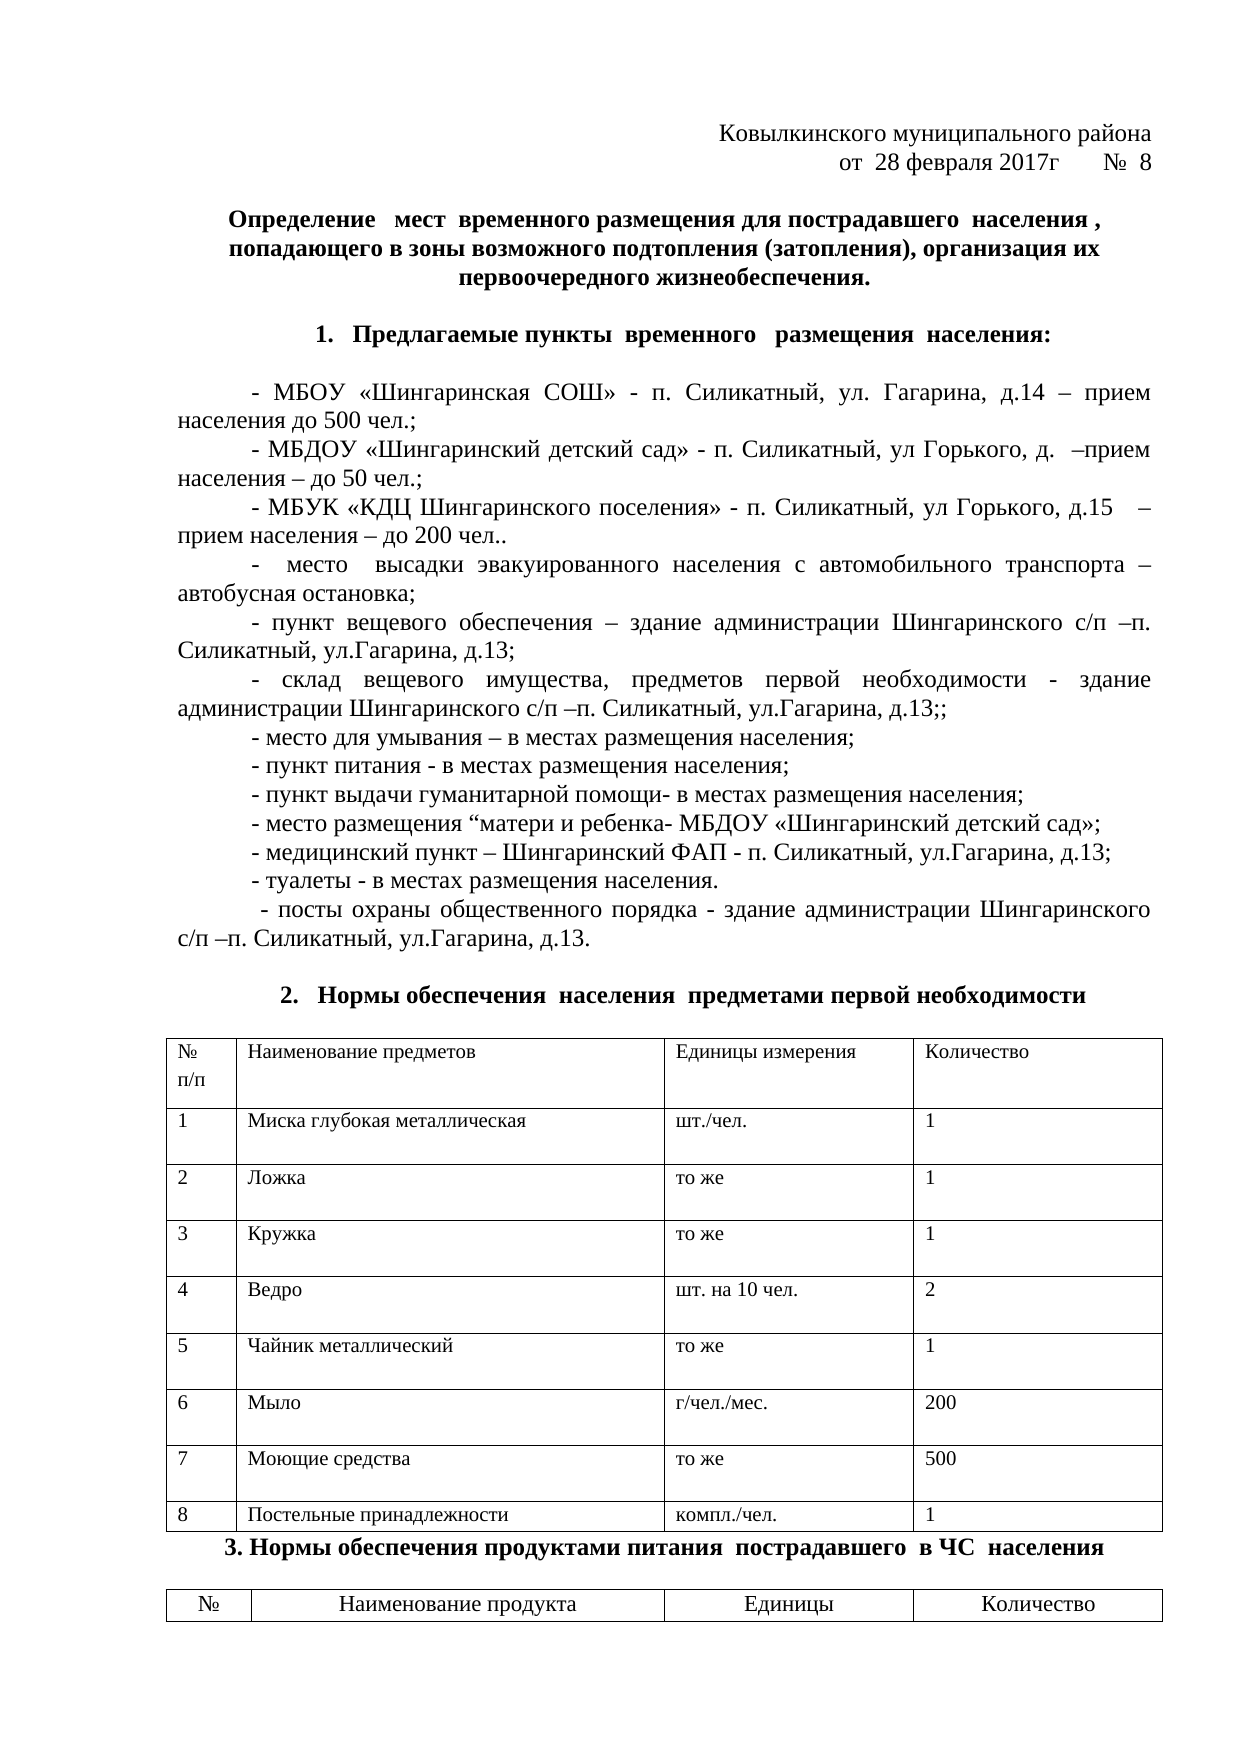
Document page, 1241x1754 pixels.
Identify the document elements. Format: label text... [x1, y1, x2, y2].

text - склад вещевого имущества, предметов первой необходимости - здание администрации Шингаринского с/п –п. Силикатный, ул.Гагарина, д.13;; [177, 664, 1152, 722]
table_cell шт. на 10 чел. [665, 1277, 913, 1332]
table_cell 500 [914, 1446, 1162, 1501]
table_cell Чайник металлический [237, 1334, 664, 1389]
table_header Количество [914, 1590, 1162, 1621]
text - МБУК «КДЦ Шингаринского поселения» - п. Силикатный, ул Горького, д.15 –прием населения – до 200 чел.. [177, 492, 1152, 549]
text - МБДОУ «Шингаринский детский сад» - п. Силикатный, ул Горького, д. –прием населения – до 50 чел.; [177, 434, 1152, 492]
list Нормы обеспечения населения предметами первой необходимости [215, 981, 1152, 1009]
table_cell 1 [914, 1502, 1162, 1531]
table_cell то же [665, 1165, 913, 1220]
list Предлагаемые пункты временного размещения населения: [215, 319, 1152, 348]
table_header Единицы измерения [665, 1590, 913, 1621]
table_cell 5 [167, 1334, 236, 1389]
table_header № п/п [167, 1039, 236, 1107]
table_cell шт./чел. [665, 1109, 913, 1164]
table_cell то же [665, 1334, 913, 1389]
table_cell Ведро [237, 1277, 664, 1332]
text - медицинский пункт – Шингаринский ФАП - п. Силикатный, ул.Гагарина, д.13; [177, 837, 1152, 866]
table_header Количество [914, 1039, 1162, 1107]
table_cell Мыло [237, 1390, 664, 1445]
table_cell 1 [914, 1165, 1162, 1220]
text - место для умывания – в местах размещения населения; [177, 722, 1152, 751]
table_cell то же [665, 1221, 913, 1276]
table_header Наименование предметов [237, 1039, 664, 1107]
table_cell 3 [167, 1221, 236, 1276]
table_cell Миска глубокая металлическая [237, 1109, 664, 1164]
table_cell Постельные принадлежности [237, 1502, 664, 1531]
table_cell 200 [914, 1390, 1162, 1445]
text - место размещения “матери и ребенка- МБДОУ «Шингаринский детский сад»; [177, 808, 1152, 837]
text - пункт питания - в местах размещения населения; [177, 751, 1152, 779]
table_cell 7 [167, 1446, 236, 1501]
table_header Единицы измерения [665, 1039, 913, 1107]
table_cell 4 [167, 1277, 236, 1332]
table_cell то же [665, 1446, 913, 1501]
text от 28 февраля 2017г № 8 [177, 147, 1152, 176]
text - туалеты - в местах размещения населения. [177, 866, 1152, 894]
table_cell 1 [167, 1109, 236, 1164]
text 3. Нормы обеспечения продуктами питания пострадавшего в ЧС населения [177, 1532, 1152, 1560]
table_cell компл./чел. [665, 1502, 913, 1531]
table_cell 2 [914, 1277, 1162, 1332]
table_cell Ложка [237, 1165, 664, 1220]
table_cell 8 [167, 1502, 236, 1531]
text - пункт выдачи гуманитарной помощи- в местах размещения населения; [177, 779, 1152, 808]
text - место высадки эвакуированного населения с автомобильного транспорта – автобусная остановка; [177, 549, 1152, 607]
table_cell 1 [914, 1221, 1162, 1276]
text - посты охраны общественного порядка - здание администрации Шингаринского с/п –п. Силикатный, ул.Гагарина, д.13. [177, 894, 1152, 952]
table_cell г/чел./мес. [665, 1390, 913, 1445]
table_cell 6 [167, 1390, 236, 1445]
table_cell 1 [914, 1334, 1162, 1389]
table_cell Кружка [237, 1221, 664, 1276]
text Определение мест временного размещения для пострадавшего населения , попадающего в зоны возможного подтопления (затопления), организация их первоочередного жизнеобеспечения. [177, 204, 1152, 291]
table_cell 2 [167, 1165, 236, 1220]
table_cell 1 [914, 1109, 1162, 1164]
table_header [252, 1590, 664, 1621]
text - МБОУ «Шингаринская СОШ» - п. Силикатный, ул. Гагарина, д.14 – прием населения до 500 чел.; [177, 377, 1152, 434]
text Ковылкинского муниципального района [177, 118, 1152, 147]
table_header № п/п [167, 1590, 251, 1621]
text - пункт вещевого обеспечения – здание администрации Шингаринского с/п –п. Силикатный, ул.Гагарина, д.13; [177, 607, 1152, 664]
table_cell Моющие средства [237, 1446, 664, 1501]
